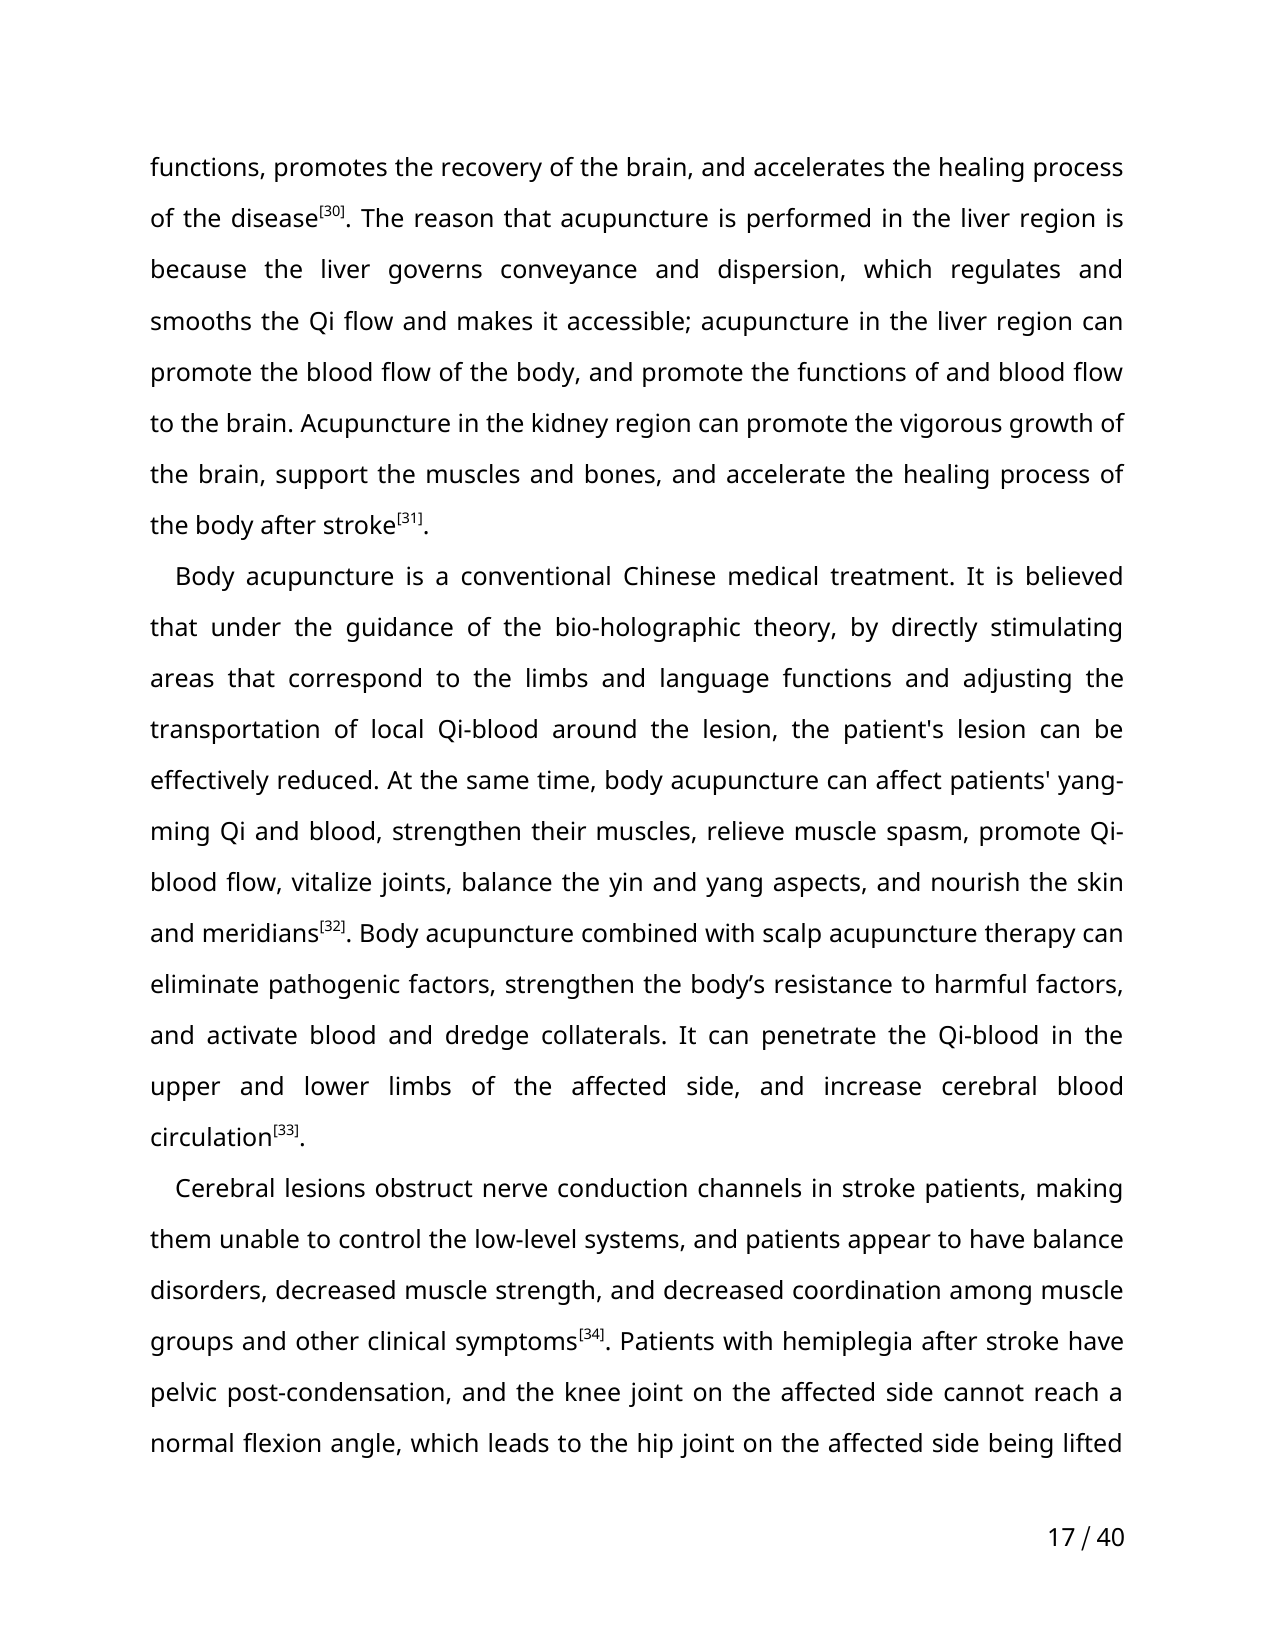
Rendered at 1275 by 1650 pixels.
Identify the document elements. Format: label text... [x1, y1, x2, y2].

text Body acupuncture is a conventional Chinese medical treatment. It is believed that under the guidance of the bio-holographic theory, by directly stimulating areas that correspond to the limbs and language functions and adjusting the transportation of local Qi-blood around the lesion, the patient's lesion can be effectively reduced. At the same time, body acupuncture can affect patients' yang-ming Qi and blood, strengthen their muscles, relieve muscle spasm, promote Qi-blood flow, vitalize joints, balance the yin and yang aspects, and nourish the skin and meridians[32]. Body acupuncture combined with scalp acupuncture therapy can eliminate pathogenic factors, strengthen the body’s resistance to harmful factors, and activate blood and dredge collaterals. It can penetrate the Qi-blood in the upper and lower limbs of the affected side, and increase cerebral blood circulation[33]. [150, 558, 1125, 1154]
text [150, 1171, 1125, 1460]
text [150, 150, 1125, 541]
